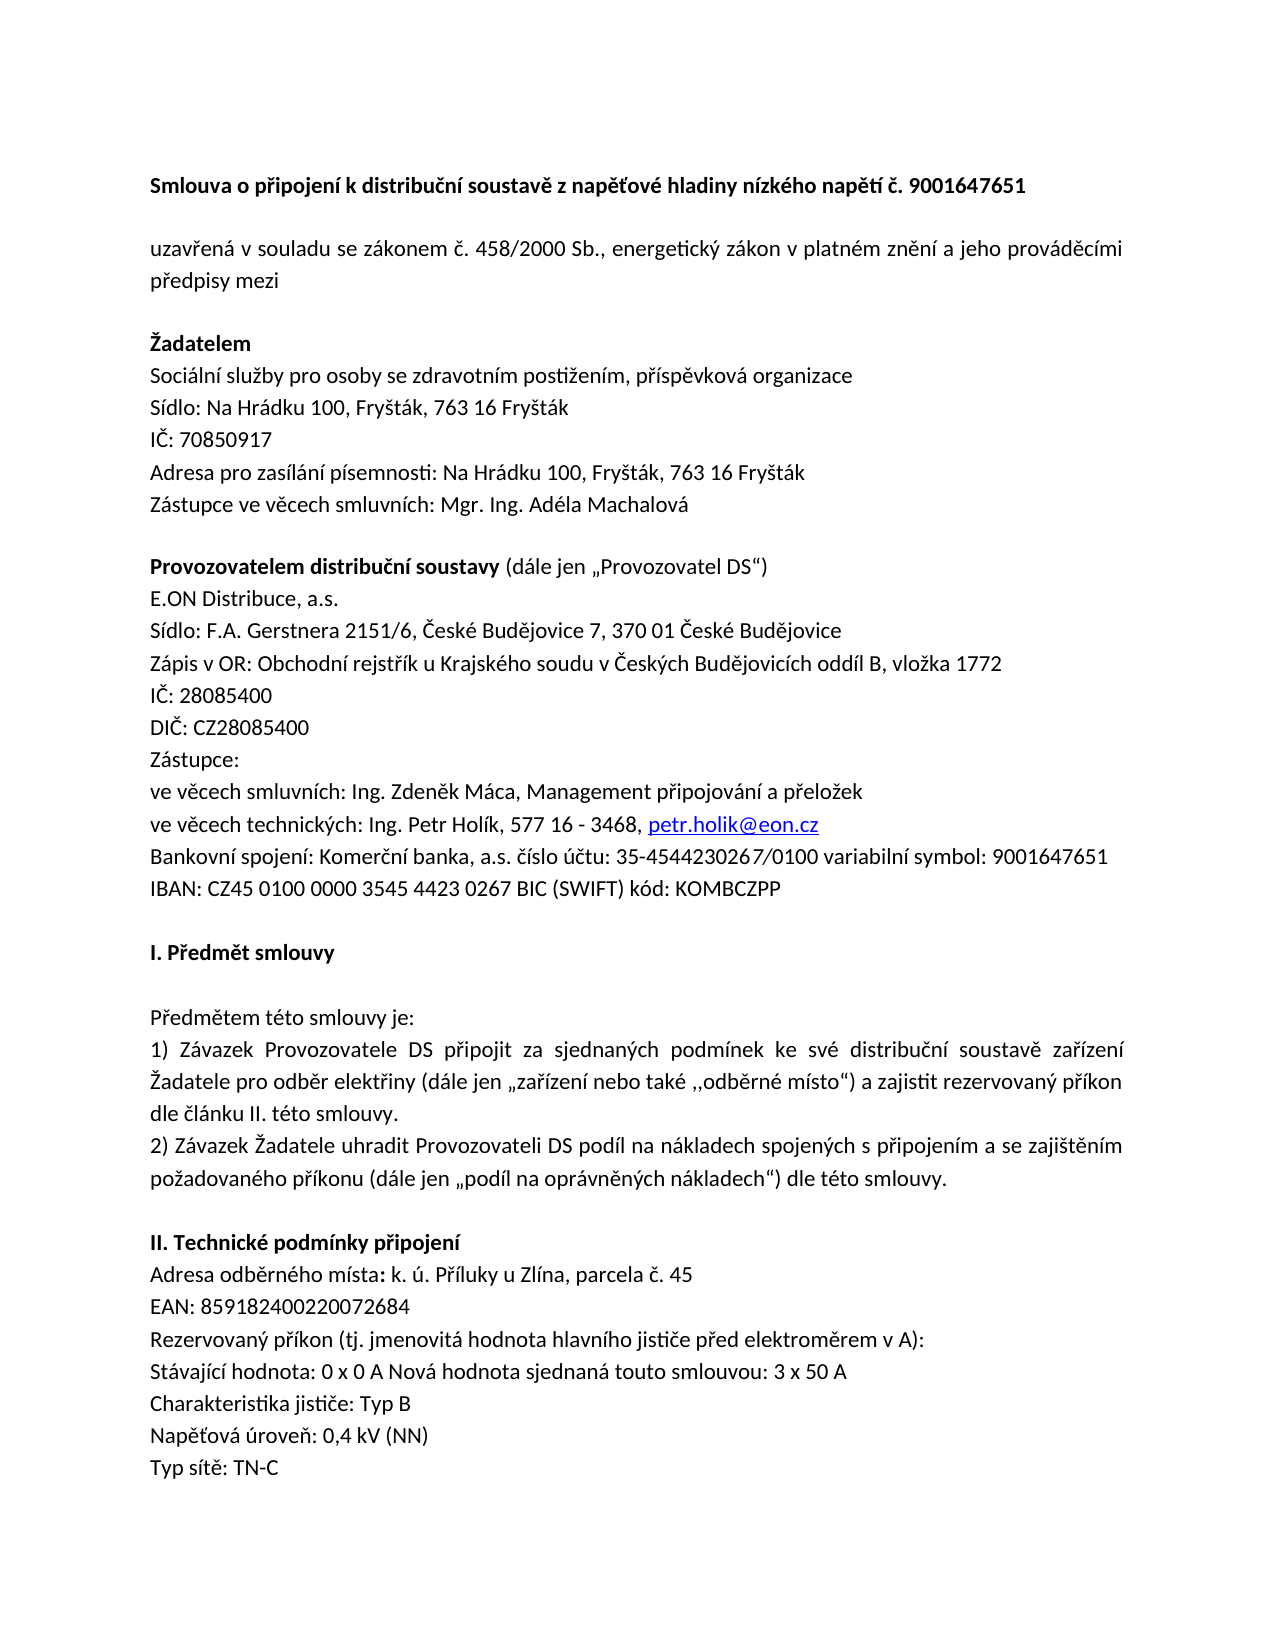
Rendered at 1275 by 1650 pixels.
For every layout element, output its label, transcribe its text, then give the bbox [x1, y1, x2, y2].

text Smlouva o připojení k distribuční soustavě z napěťové hladiny nízkého napětí č. 9001647651 [150, 171, 1125, 199]
text Zástupce: [150, 745, 1125, 773]
text Charakteristika jističe: Typ B [150, 1389, 1125, 1417]
text Stávající hodnota: 0 x 0 A Nová hodnota sjednaná touto smlouvou: 3 x 50 A [150, 1357, 1125, 1385]
text Sídlo: F.A. Gerstnera 2151/6, České Budějovice 7, 370 01 České Budějovice [150, 617, 1125, 644]
text II. Technické podmínky připojení [150, 1228, 1125, 1256]
text IČ: 28085400 [150, 681, 1125, 709]
text Zápis v OR: Obchodní rejstřík u Krajského soudu v Českých Budějovicích oddíl B, vložka 1772 [150, 649, 1125, 677]
text IBAN: CZ45 0100 0000 3545 4423 0267 BIC (SWIFT) kód: KOMBCZPP [150, 874, 1125, 902]
text ve věcech technických: Ing. Petr Holík, 577 16 - 3468, petr.holik@eon.cz [150, 810, 1125, 838]
text Provozovatelem distribuční soustavy (dále jen „Provozovatel DS“) [150, 552, 1125, 580]
text Adresa pro zasílání písemnosti: Na Hrádku 100, Fryšták, 763 16 Fryšták [150, 458, 1125, 486]
text Zástupce ve věcech smluvních: Mgr. Ing. Adéla Machalová [150, 490, 1125, 518]
text DIČ: CZ28085400 [150, 713, 1125, 741]
text EAN: 859182400220072684 [150, 1292, 1125, 1321]
text E.ON Distribuce, a.s. [150, 584, 1125, 612]
text ve věcech smluvních: Ing. Zdeněk Máca, Management připojování a přeložek [150, 777, 1125, 806]
text Žadatelem [150, 329, 1125, 357]
text 1) Závazek Provozovatele DS připojit za sjednaných podmínek ke své distribuční soustavě zařízení Žadatele pro odběr elektřiny (dále jen „zařízení nebo také ,,odběrné místo“) a zajistit rezervovaný příkon dle článku II. této smlouvy. [150, 1035, 1125, 1127]
text Typ sítě: TN-C [150, 1453, 1125, 1481]
text I. Předmět smlouvy [150, 938, 1125, 966]
text Adresa odběrného místa: k. ú. Příluky u Zlína, parcela č. 45 [150, 1260, 1125, 1288]
text Předmětem této smlouvy je: [150, 1003, 1125, 1031]
text Rezervovaný příkon (tj. jmenovitá hodnota hlavního jističe před elektroměrem v A): [150, 1325, 1125, 1353]
text Bankovní spojení: Komerční banka, a.s. číslo účtu: 35-4544230267/0100 variabilní symbol: 9001647651 [150, 842, 1125, 870]
text Sociální služby pro osoby se zdravotním postižením, příspěvková organizace [150, 361, 1125, 389]
text uzavřená v souladu se zákonem č. 458/2000 Sb., energetický zákon v platném znění a jeho prováděcími předpisy mezi [150, 234, 1125, 294]
text 2) Závazek Žadatele uhradit Provozovateli DS podíl na nákladech spojených s připojením a se zajištěním požadovaného příkonu (dále jen „podíl na oprávněných nákladech“) dle této smlouvy. [150, 1132, 1125, 1192]
text IČ: 70850917 [150, 426, 1125, 454]
text Napěťová úroveň: 0,4 kV (NN) [150, 1421, 1125, 1449]
text Sídlo: Na Hrádku 100, Fryšták, 763 16 Fryšták [150, 393, 1125, 421]
